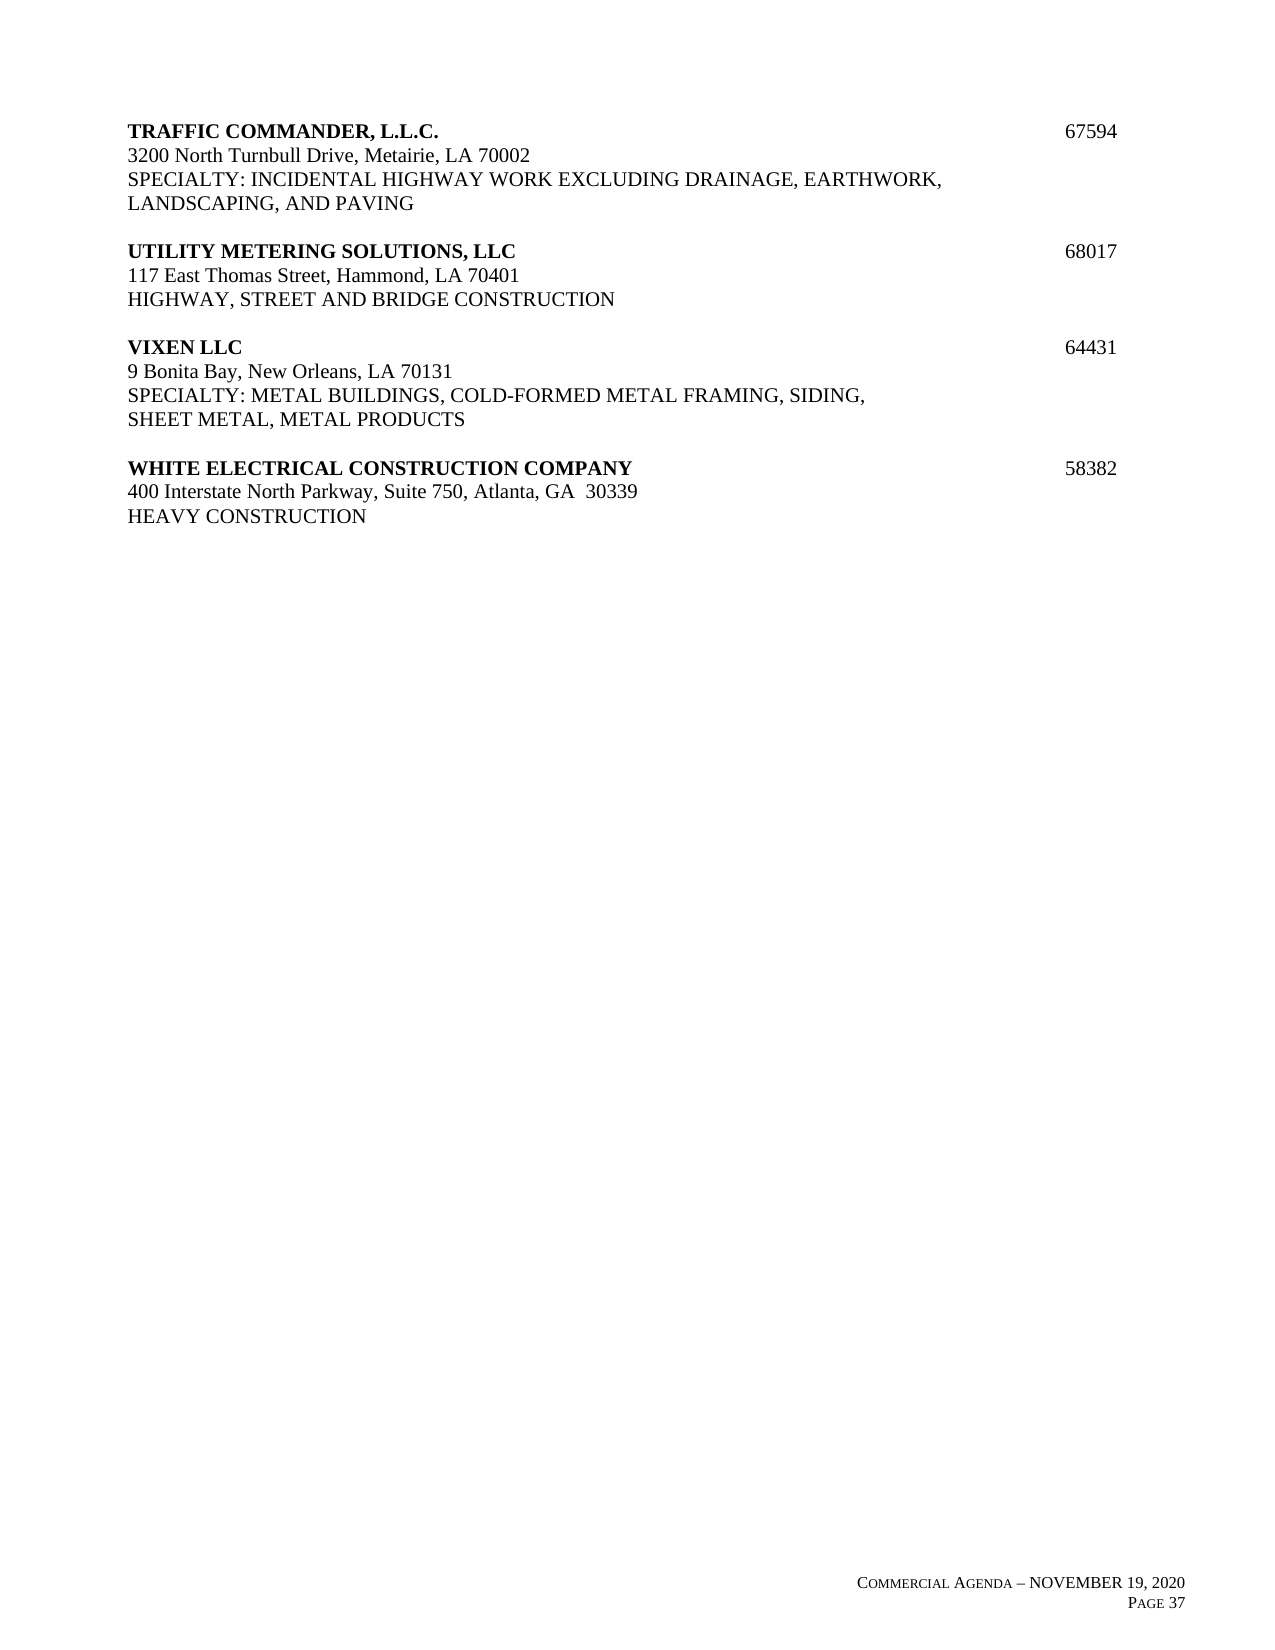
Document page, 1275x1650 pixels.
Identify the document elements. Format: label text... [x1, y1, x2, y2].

text SHEET METAL, METAL PRODUCTS [127, 407, 1185, 431]
text HEAVY CONSTRUCTION [127, 503, 1185, 528]
text UTILITY METERING SOLUTIONS, LLC 68017 [127, 239, 1185, 263]
text TRAFFIC COMMANDER, L.L.C. 67594 [127, 118, 1185, 143]
text 400 Interstate North Parkway, Suite 750, Atlanta, GA 30339 [127, 479, 1185, 503]
text HIGHWAY, STREET AND BRIDGE CONSTRUCTION [127, 287, 1185, 311]
text WHITE ELECTRICAL CONSTRUCTION COMPANY 58382 [127, 455, 1185, 479]
text 117 East Thomas Street, Hammond, LA 70401 [127, 263, 1185, 287]
text SPECIALTY: INCIDENTAL HIGHWAY WORK EXCLUDING DRAINAGE, EARTHWORK, [127, 167, 1185, 191]
text 3200 North Turnbull Drive, Metairie, LA 70002 [127, 143, 1185, 167]
text 9 Bonita Bay, New Orleans, LA 70131 [127, 359, 1185, 383]
text SPECIALTY: METAL BUILDINGS, COLD-FORMED METAL FRAMING, SIDING, [127, 383, 1185, 407]
text VIXEN LLC 64431 [127, 335, 1185, 359]
text LANDSCAPING, AND PAVING [127, 191, 1185, 215]
